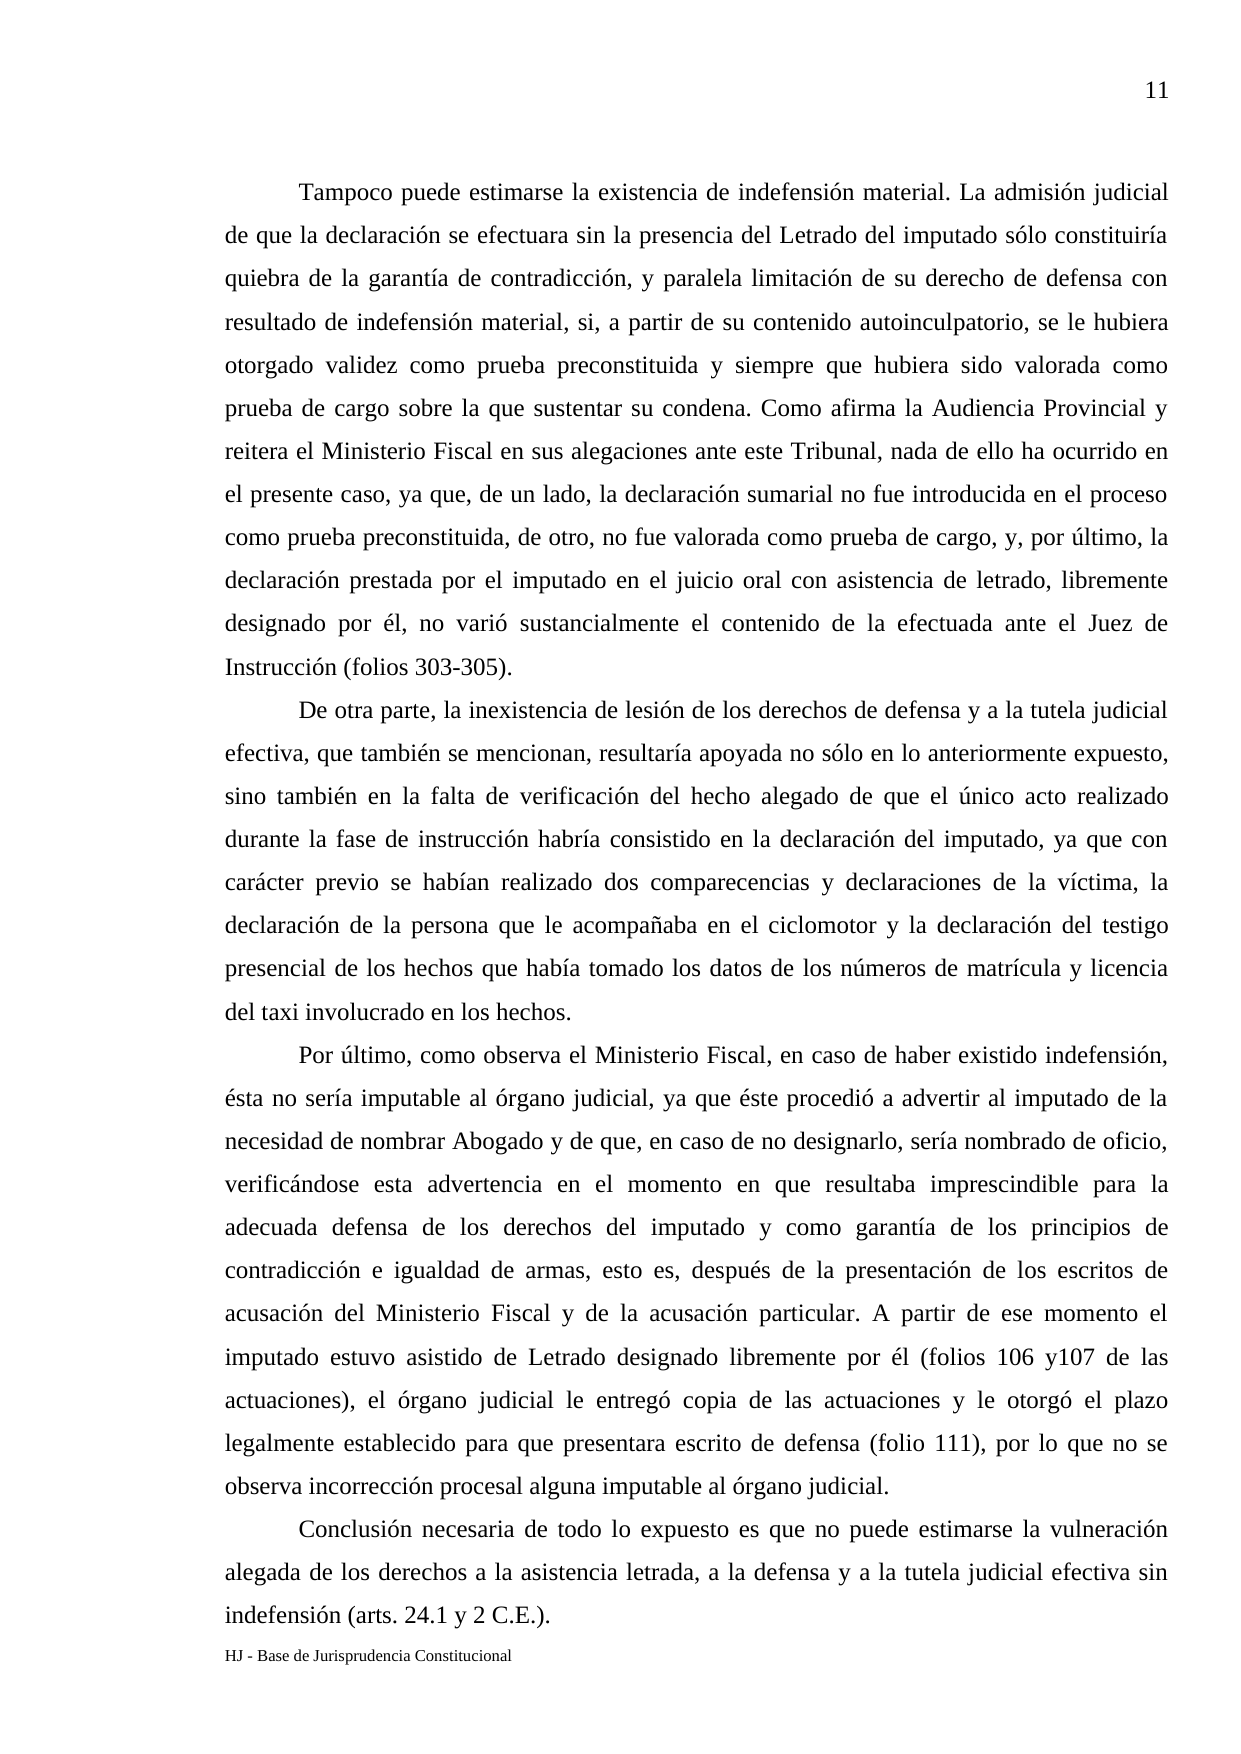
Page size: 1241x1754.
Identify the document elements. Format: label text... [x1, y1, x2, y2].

text De otra parte, la inexistencia de lesión de los derechos de defensa y a la tutela judicial efectiva, que también se mencionan, resultaría apoyada no sólo en lo anteriormente expuesto, sino también en la falta de verificación del hecho alegado de que el único acto realizado durante la fase de instrucción habría consistido en la declaración del imputado, ya que con carácter previo se habían realizado dos comparecencias y declaraciones de la víctima, la declaración de la persona que le acompañaba en el ciclomotor y la declaración del testigo presencial de los hechos que había tomado los datos de los números de matrícula y licencia del taxi involucrado en los hechos. [224, 695, 1169, 1025]
text Tampoco puede estimarse la existencia de indefensión material. La admisión judicial de que la declaración se efectuara sin la presencia del Letrado del imputado sólo constituiría quiebra de la garantía de contradicción, y paralela limitación de su derecho de defensa con resultado de indefensión material, si, a partir de su contenido autoinculpatorio, se le hubiera otorgado validez como prueba preconstituida y siempre que hubiera sido valorada como prueba de cargo sobre la que sustentar su condena. Como afirma la Audiencia Provincial y reitera el Ministerio Fiscal en sus alegaciones ante este Tribunal, nada de ello ha ocurrido en el presente caso, ya que, de un lado, la declaración sumarial no fue introducida en el proceso como prueba preconstituida, de otro, no fue valorada como prueba de cargo, y, por último, la declaración prestada por el imputado en el juicio oral con asistencia de letrado, libremente designado por él, no varió sustancialmente el contenido de la efectuada ante el Juez de Instrucción (folios 303-305). [224, 177, 1169, 680]
text Por último, como observa el Ministerio Fiscal, en caso de haber existido indefensión, ésta no sería imputable al órgano judicial, ya que éste procedió a advertir al imputado de la necesidad de nombrar Abogado y de que, en caso de no designarlo, sería nombrado de oficio, verificándose esta advertencia en el momento en que resultaba imprescindible para la adecuada defensa de los derechos del imputado y como garantía de los principios de contradicción e igualdad de armas, esto es, después de la presentación de los escritos de acusación del Ministerio Fiscal y de la acusación particular. A partir de ese momento el imputado estuvo asistido de Letrado designado libremente por él (folios 106 y107 de las actuaciones), el órgano judicial le entregó copia de las actuaciones y le otorgó el plazo legalmente establecido para que presentara escrito de defensa (folio 111), por lo que no se observa incorrección procesal alguna imputable al órgano judicial. [224, 1040, 1169, 1500]
text Conclusión necesaria de todo lo expuesto es que no puede estimarse la vulneración alegada de los derechos a la asistencia letrada, a la defensa y a la tutela judicial efectiva sin indefensión (arts. 24.1 y 2 C.E.). [224, 1514, 1169, 1629]
